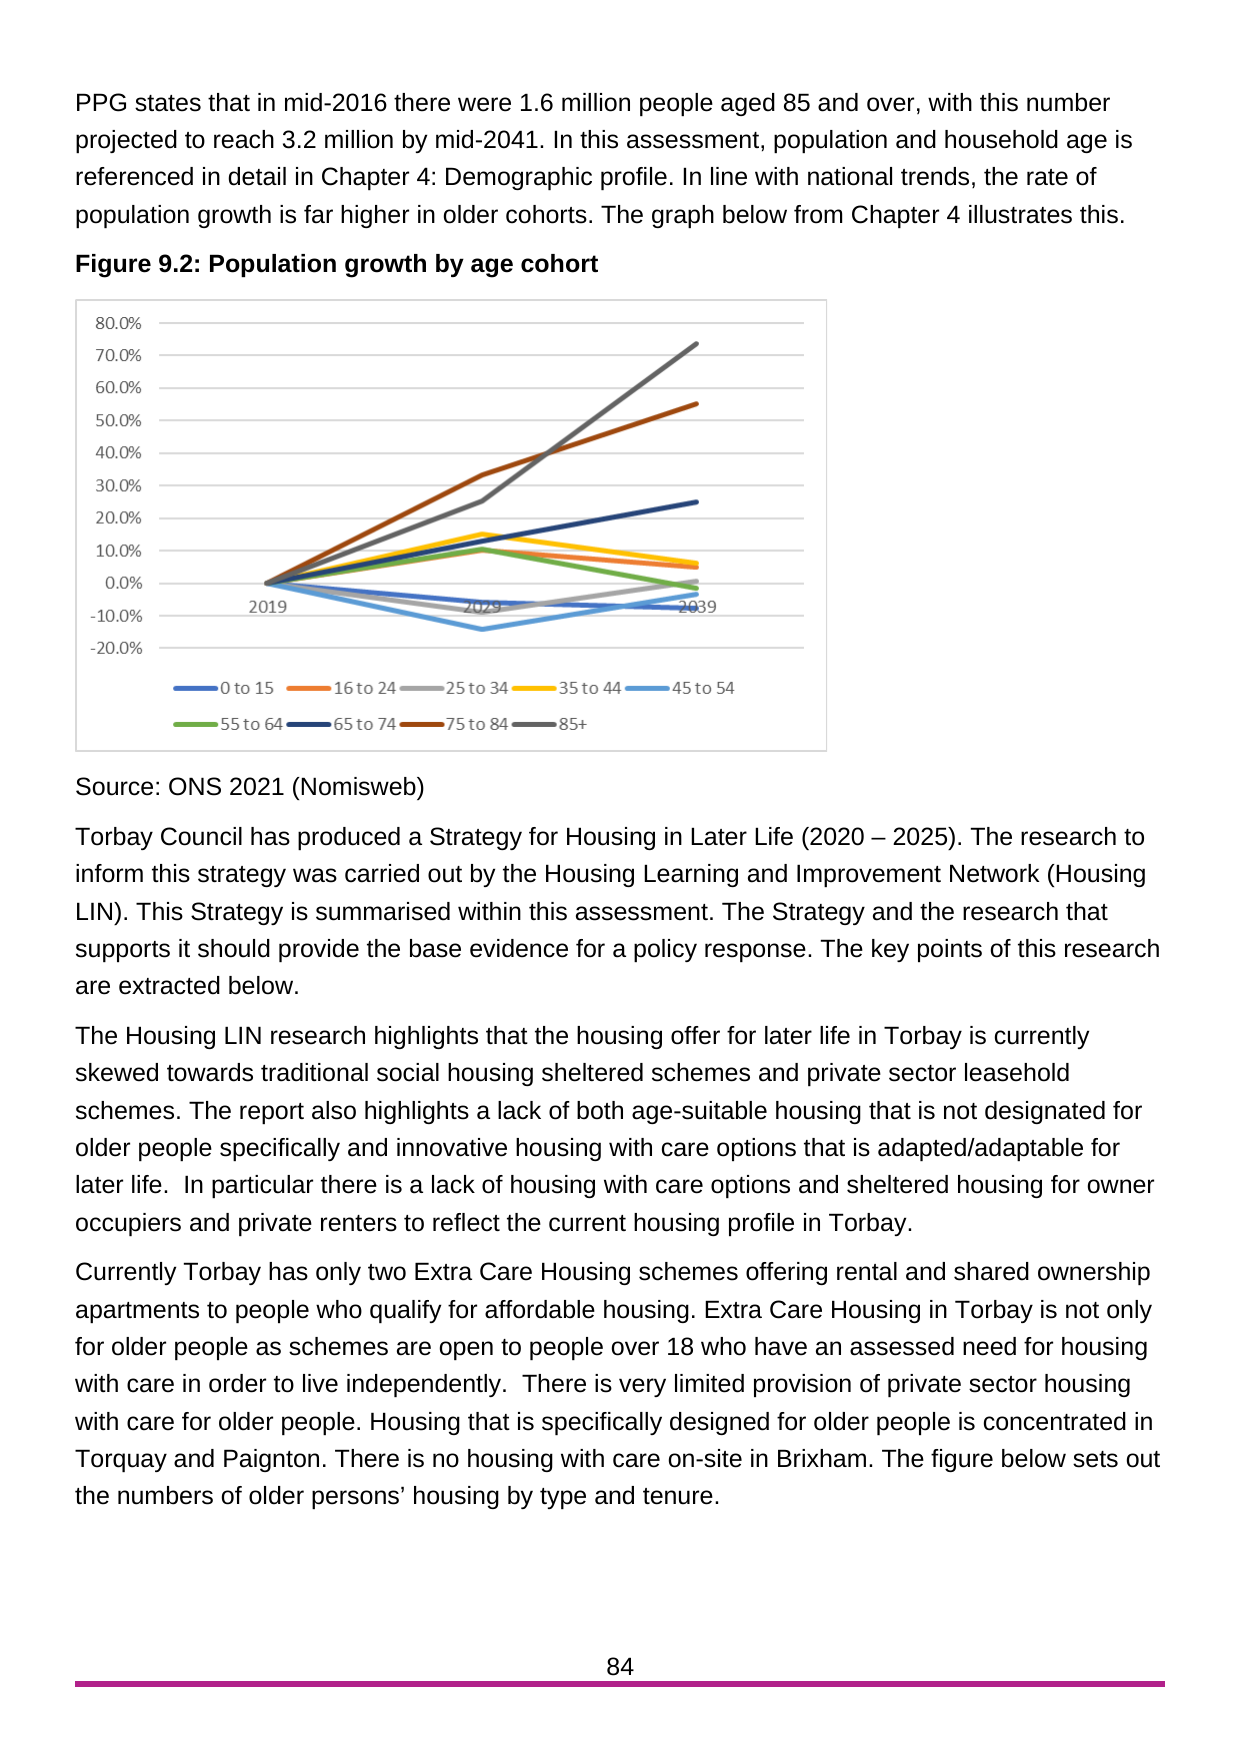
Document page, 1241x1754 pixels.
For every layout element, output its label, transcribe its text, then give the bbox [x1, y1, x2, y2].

text PPG states that in mid-2016 there were 1.6 million people aged 85 and over, with this number projected to reach 3.2 million by mid-2041. In this assessment, population and household age is referenced in detail in Chapter 4: Demographic profile. In line with national trends, the rate of population growth is far higher in older cohorts. The graph below from Chapter 4 illustrates this. [75, 88, 1165, 228]
text Figure 9.2: Population growth by age cohort [75, 249, 1165, 278]
text Source: ONS 2021 (Nomisweb) [75, 772, 1165, 801]
text Currently Torbay has only two Extra Care Housing schemes offering rental and shared ownership apartments to people who qualify for affordable housing. Extra Care Housing in Torbay is not only for older people as schemes are open to people over 18 who have an assessed need for housing with care in order to live independently. There is very limited provision of private sector housing with care for older people. Housing that is specifically designed for older people is concentrated in Torquay and Paignton. There is no housing with care on-site in Brixham. The figure below sets out the numbers of older persons’ housing by type and tenure. [75, 1257, 1165, 1510]
text Torbay Council has produced a Strategy for Housing in Later Life (2020 – 2025). The research to inform this strategy was carried out by the Housing Learning and Improvement Network (Housing LIN). This Strategy is summarised within this assessment. The Strategy and the research that supports it should provide the base evidence for a policy response. The key points of this research are extracted below. [75, 822, 1165, 1000]
picture [75, 299, 828, 752]
text The Housing LIN research highlights that the housing offer for later life in Torbay is currently skewed towards traditional social housing sheltered schemes and private sector leasehold schemes. The report also highlights a lack of both age-suitable housing that is not designated for older people specifically and innovative housing with care options that is adapted/adaptable for later life. In particular there is a lack of housing with care options and sheltered housing for owner occupiers and private renters to reflect the current housing profile in Torbay. [75, 1021, 1165, 1236]
